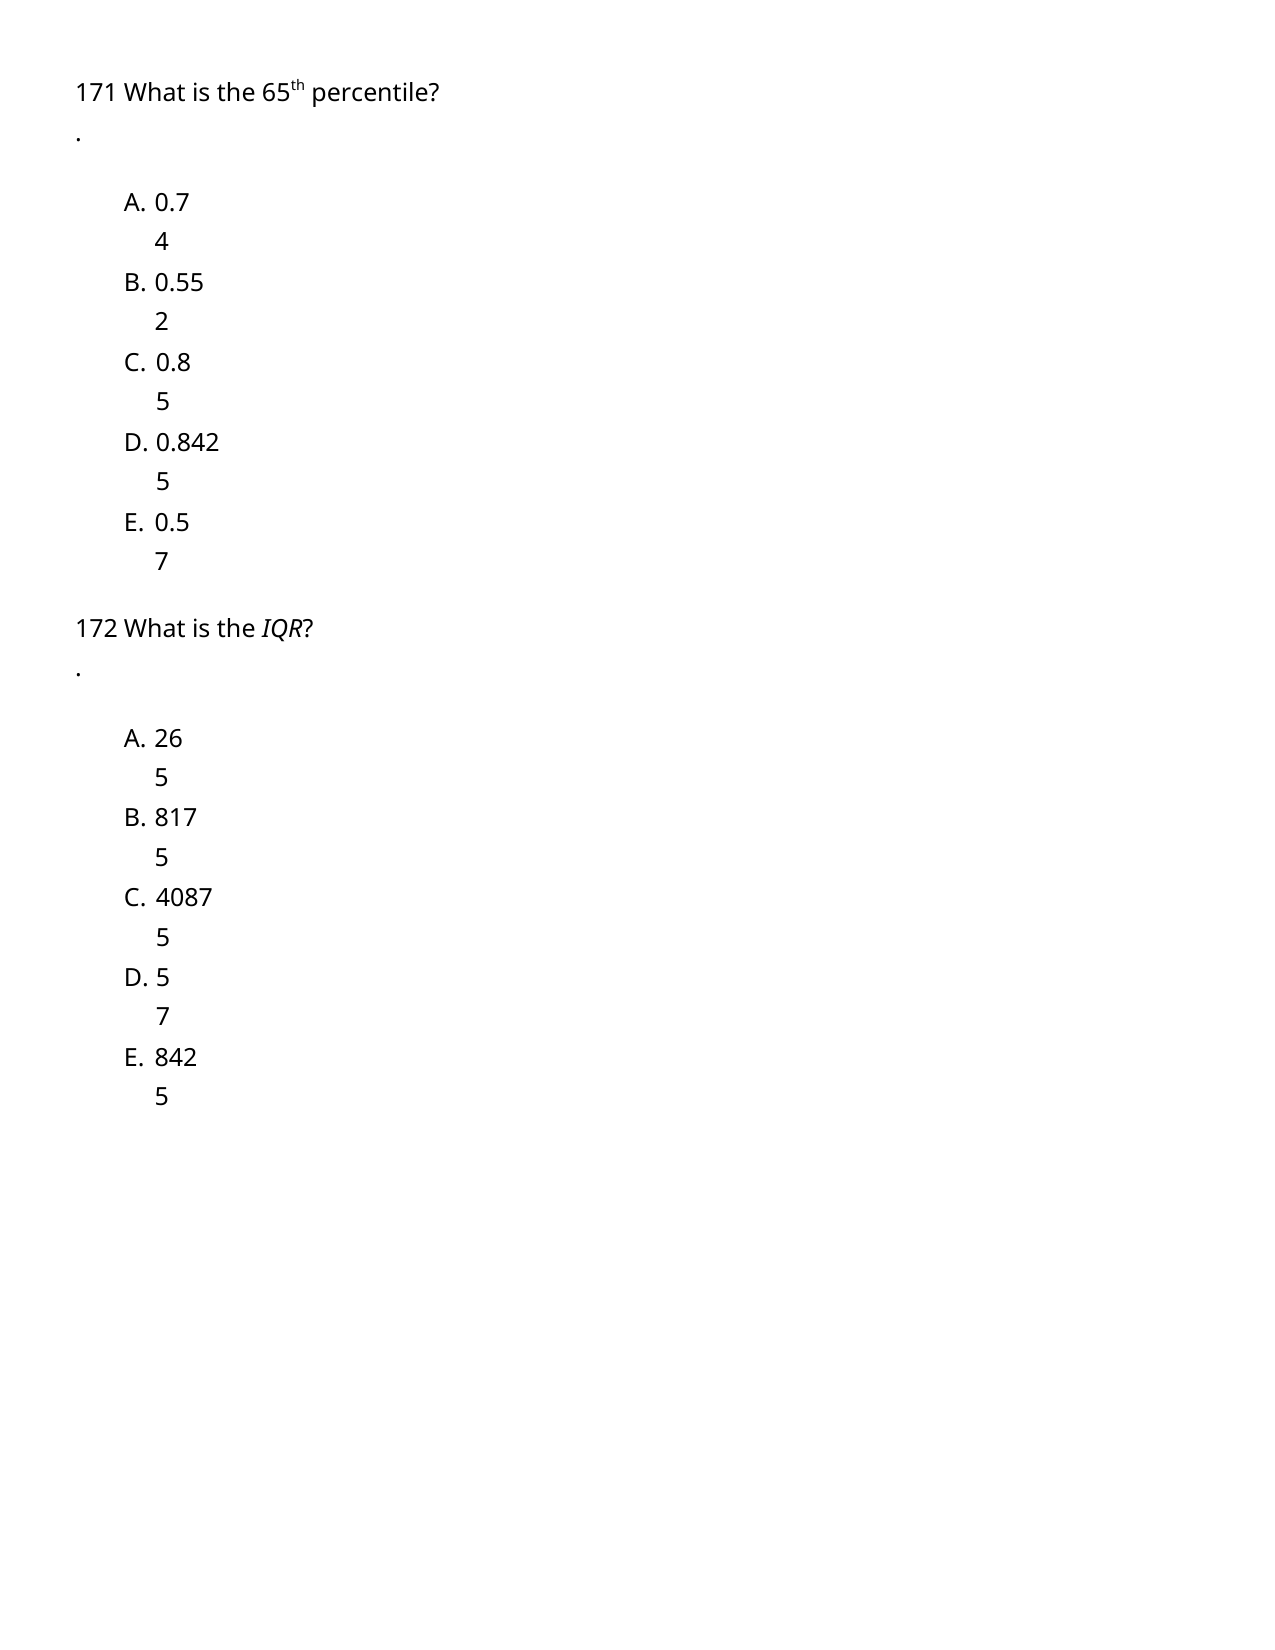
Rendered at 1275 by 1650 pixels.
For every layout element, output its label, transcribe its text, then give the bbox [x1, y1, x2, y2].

table_header 171. [75, 75, 124, 581]
table_header 172. [75, 611, 124, 1117]
table_header What is the IQR? [124, 611, 1200, 1117]
table_header What is the 65th percentile? [124, 75, 1200, 581]
